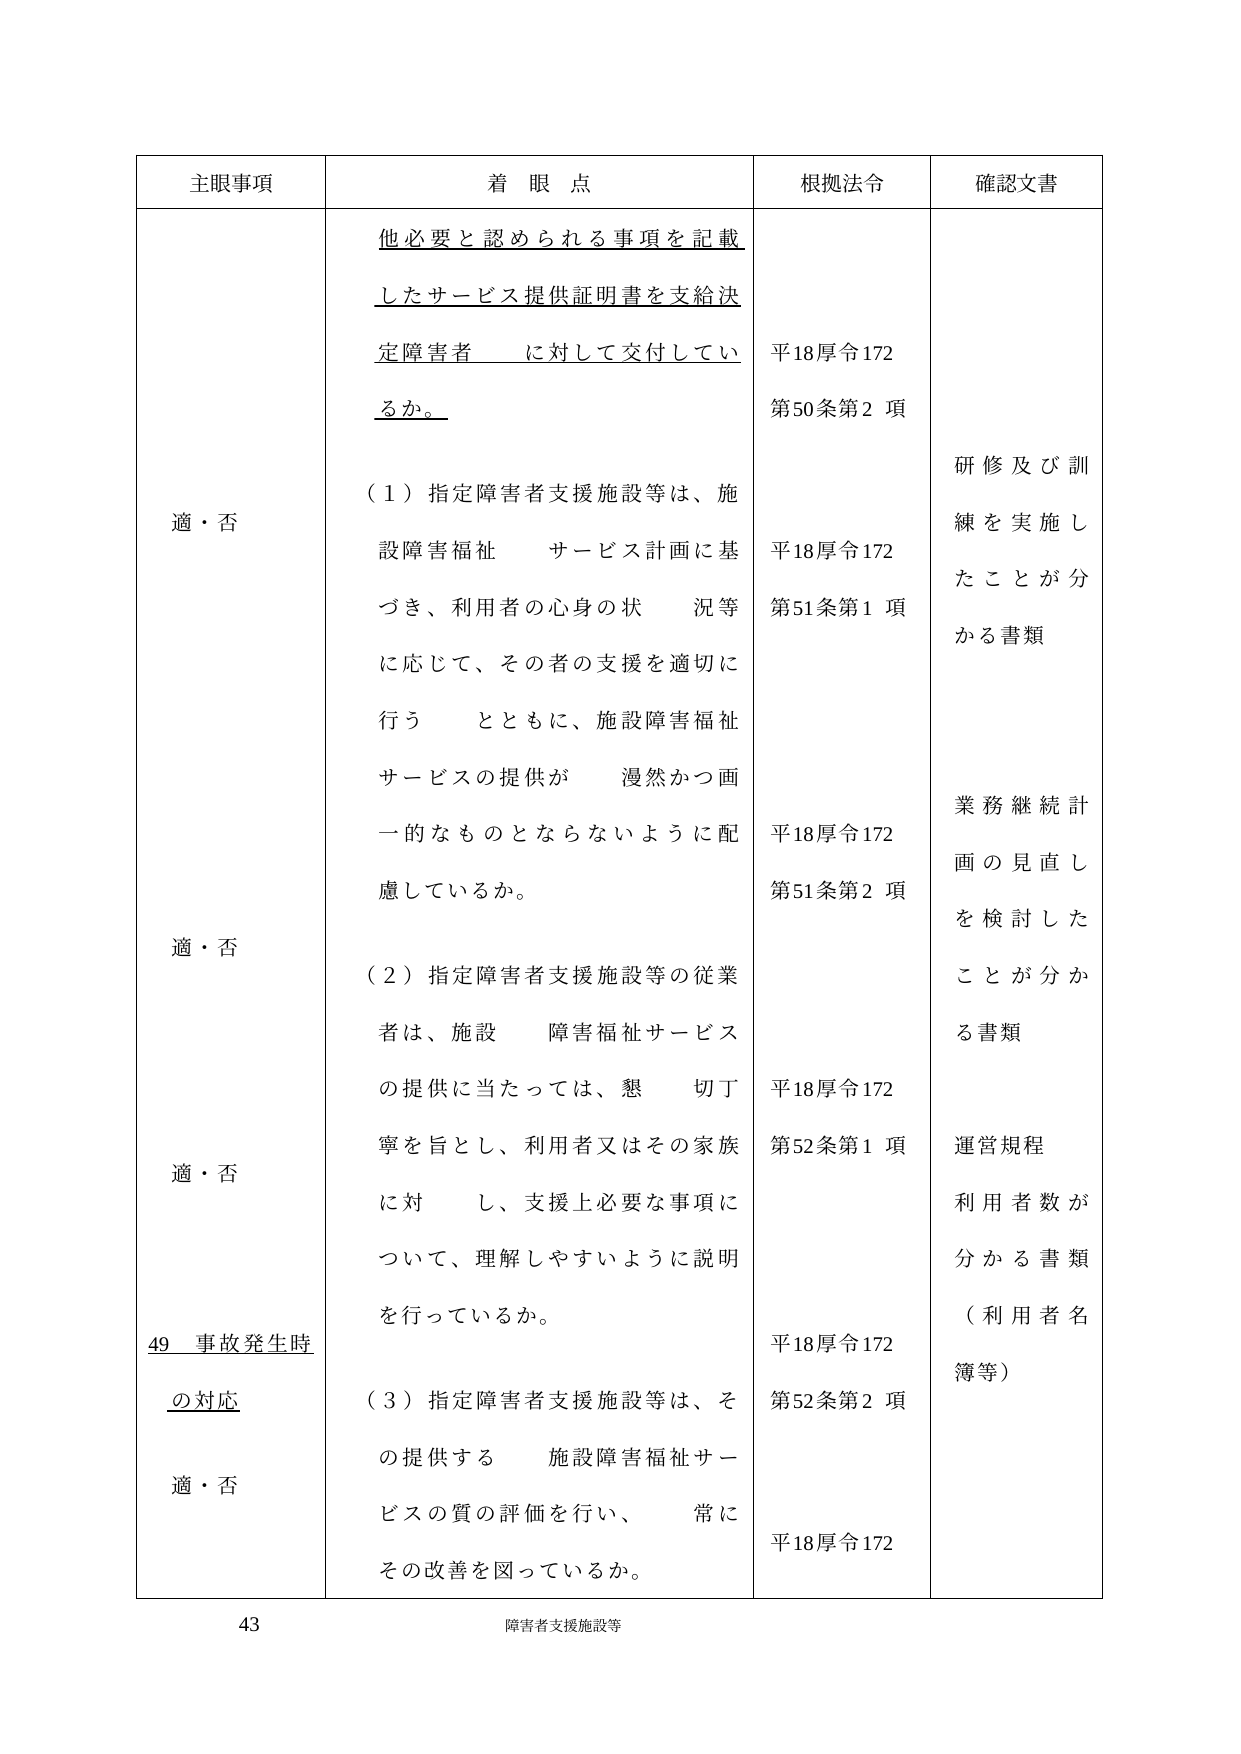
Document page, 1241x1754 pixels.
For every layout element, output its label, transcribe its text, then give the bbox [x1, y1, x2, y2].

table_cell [754, 209, 930, 1598]
table_header 根拠法令 [754, 156, 930, 208]
table_header 確認文書 [931, 156, 1102, 208]
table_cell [931, 209, 1102, 1598]
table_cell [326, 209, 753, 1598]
table_header 着 眼 点 [326, 156, 753, 208]
table_header 主眼事項 [137, 156, 325, 208]
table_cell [137, 209, 325, 1598]
